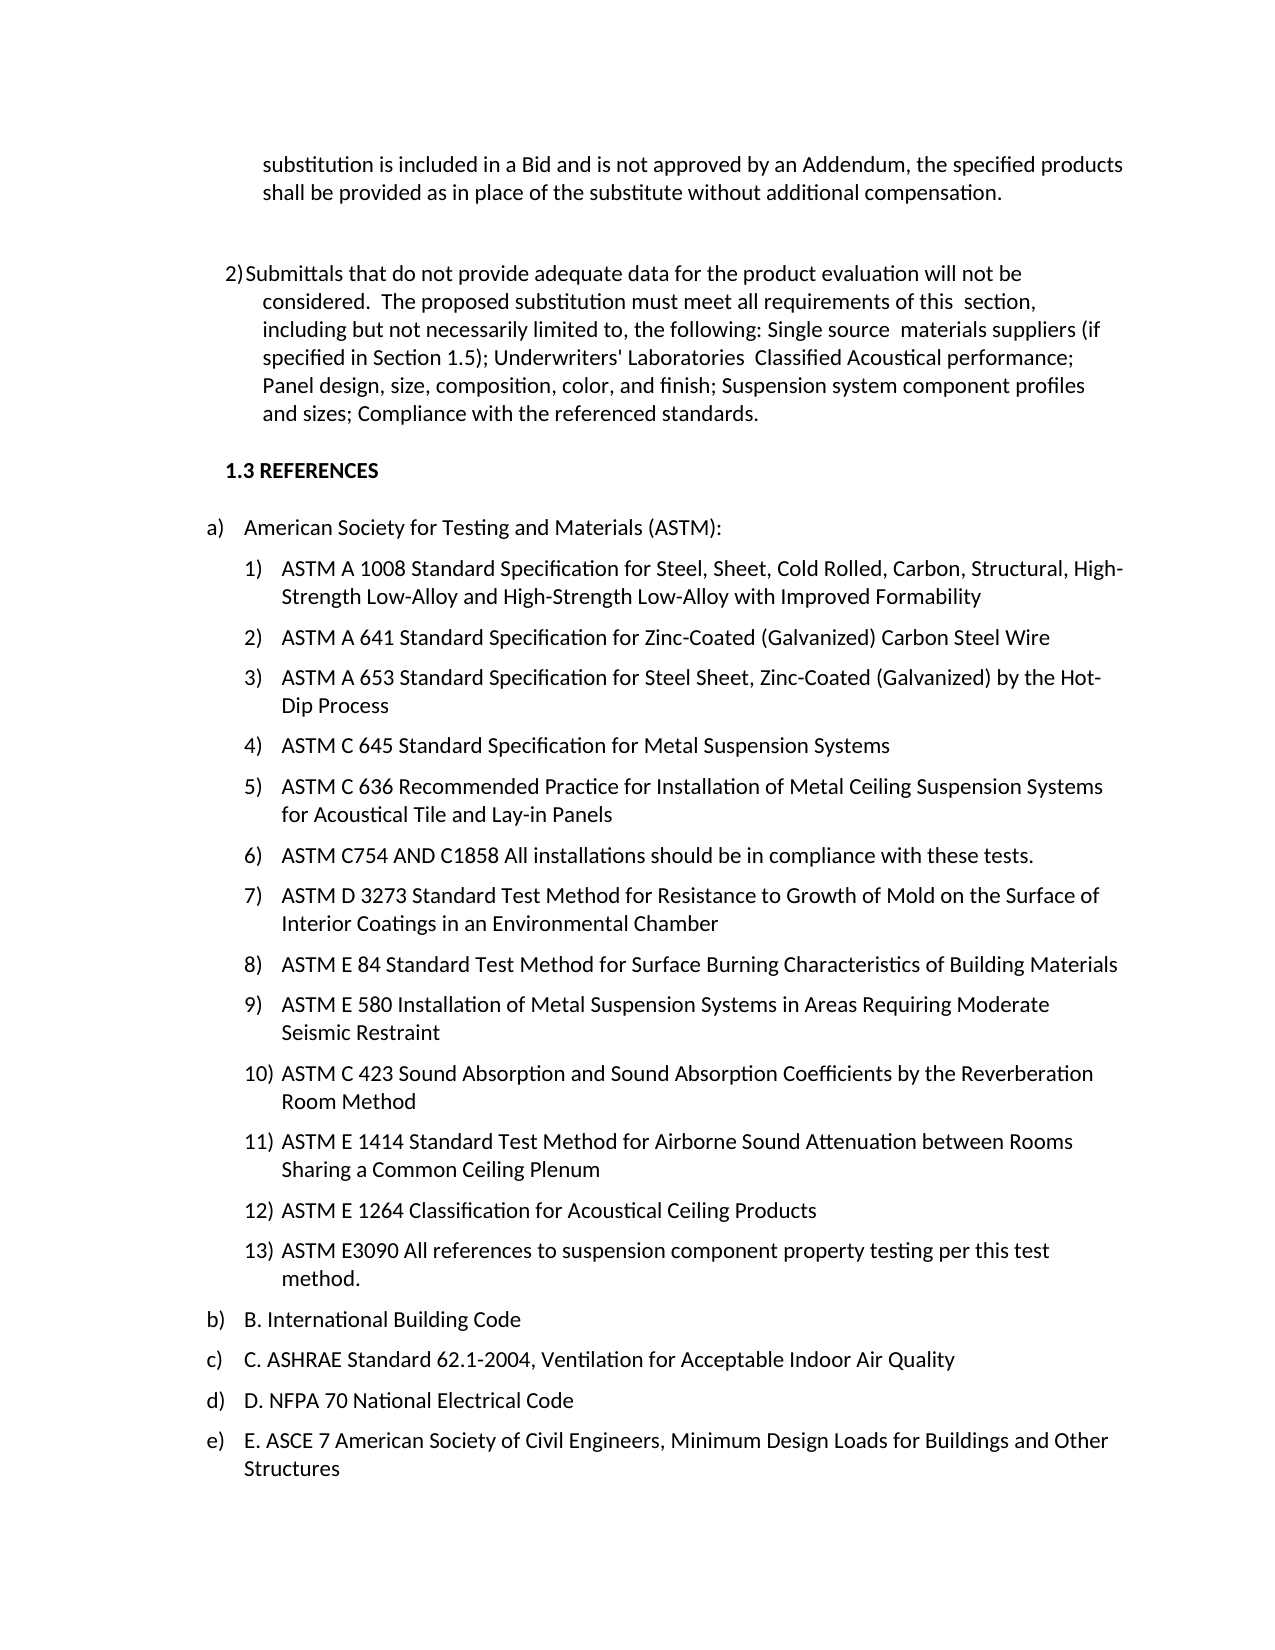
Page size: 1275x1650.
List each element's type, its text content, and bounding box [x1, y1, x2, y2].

list ASTM A 1008 Standard Specification for Steel, Sheet, Cold Rolled, Carbon, Structural, High-Strength Low-Alloy and High-Strength Low-Alloy with Improved Formability [244, 554, 1125, 610]
list ASTM A 641 Standard Specification for Zinc-Coated (Galvanized) Carbon Steel Wire [244, 623, 1125, 651]
list ASTM C 423 Sound Absorption and Sound Absorption Coefficients by the Reverberation Room Method [244, 1059, 1125, 1115]
list ASTM E 84 Standard Test Method for Surface Burning Characteristics of Building Materials [244, 950, 1125, 978]
list E. ASCE 7 American Society of Civil Engineers, Minimum Design Loads for Buildings and Other Structures [206, 1427, 1125, 1483]
list ASTM D 3273 Standard Test Method for Resistance to Growth of Mold on the Surface of Interior Coatings in an Environmental Chamber [244, 881, 1125, 937]
list ASTM A 653 Standard Specification for Steel Sheet, Zinc-Coated (Galvanized) by the Hot-Dip Process [244, 663, 1125, 719]
list D. NFPA 70 National Electrical Code [206, 1386, 1125, 1414]
list ASTM C 645 Standard Specification for Metal Suspension Systems [244, 732, 1125, 760]
list ASTM E 580 Installation of Metal Suspension Systems in Areas Requiring Moderate Seismic Restraint [244, 990, 1125, 1046]
list Submittals that do not provide adequate data for the product evaluation will not be considered. The proposed substitution must meet all requirements of this section, including but not necessarily limited to, the following: Single source materials suppliers (if specified in Section 1.5); Underwriters' Laboratories Classified Acoustical performance; Panel design, size, composition, color, and finish; Suspension system component profiles and sizes; Compliance with the referenced standards. [225, 259, 1125, 427]
list B. International Building Code [206, 1305, 1125, 1333]
list ASTM C 636 Recommended Practice for Installation of Metal Ceiling Suspension Systems for Acoustical Tile and Lay-in Panels [244, 772, 1125, 828]
list C. ASHRAE Standard 62.1-2004, Ventilation for Acceptable Indoor Air Quality [206, 1346, 1125, 1373]
list ASTM E3090 All references to suspension component property testing per this test method. [244, 1236, 1125, 1292]
list ASTM C754 AND C1858 All installations should be in compliance with these tests. [244, 841, 1125, 869]
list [225, 150, 1125, 206]
subtitle 1.3 REFERENCES [225, 456, 1125, 484]
list ASTM E 1414 Standard Test Method for Airborne Sound Attenuation between Rooms Sharing a Common Ceiling Plenum [244, 1127, 1125, 1183]
list American Society for Testing and Materials (ASTM): [206, 513, 1125, 542]
list ASTM E 1264 Classification for Acoustical Ceiling Products [244, 1196, 1125, 1224]
